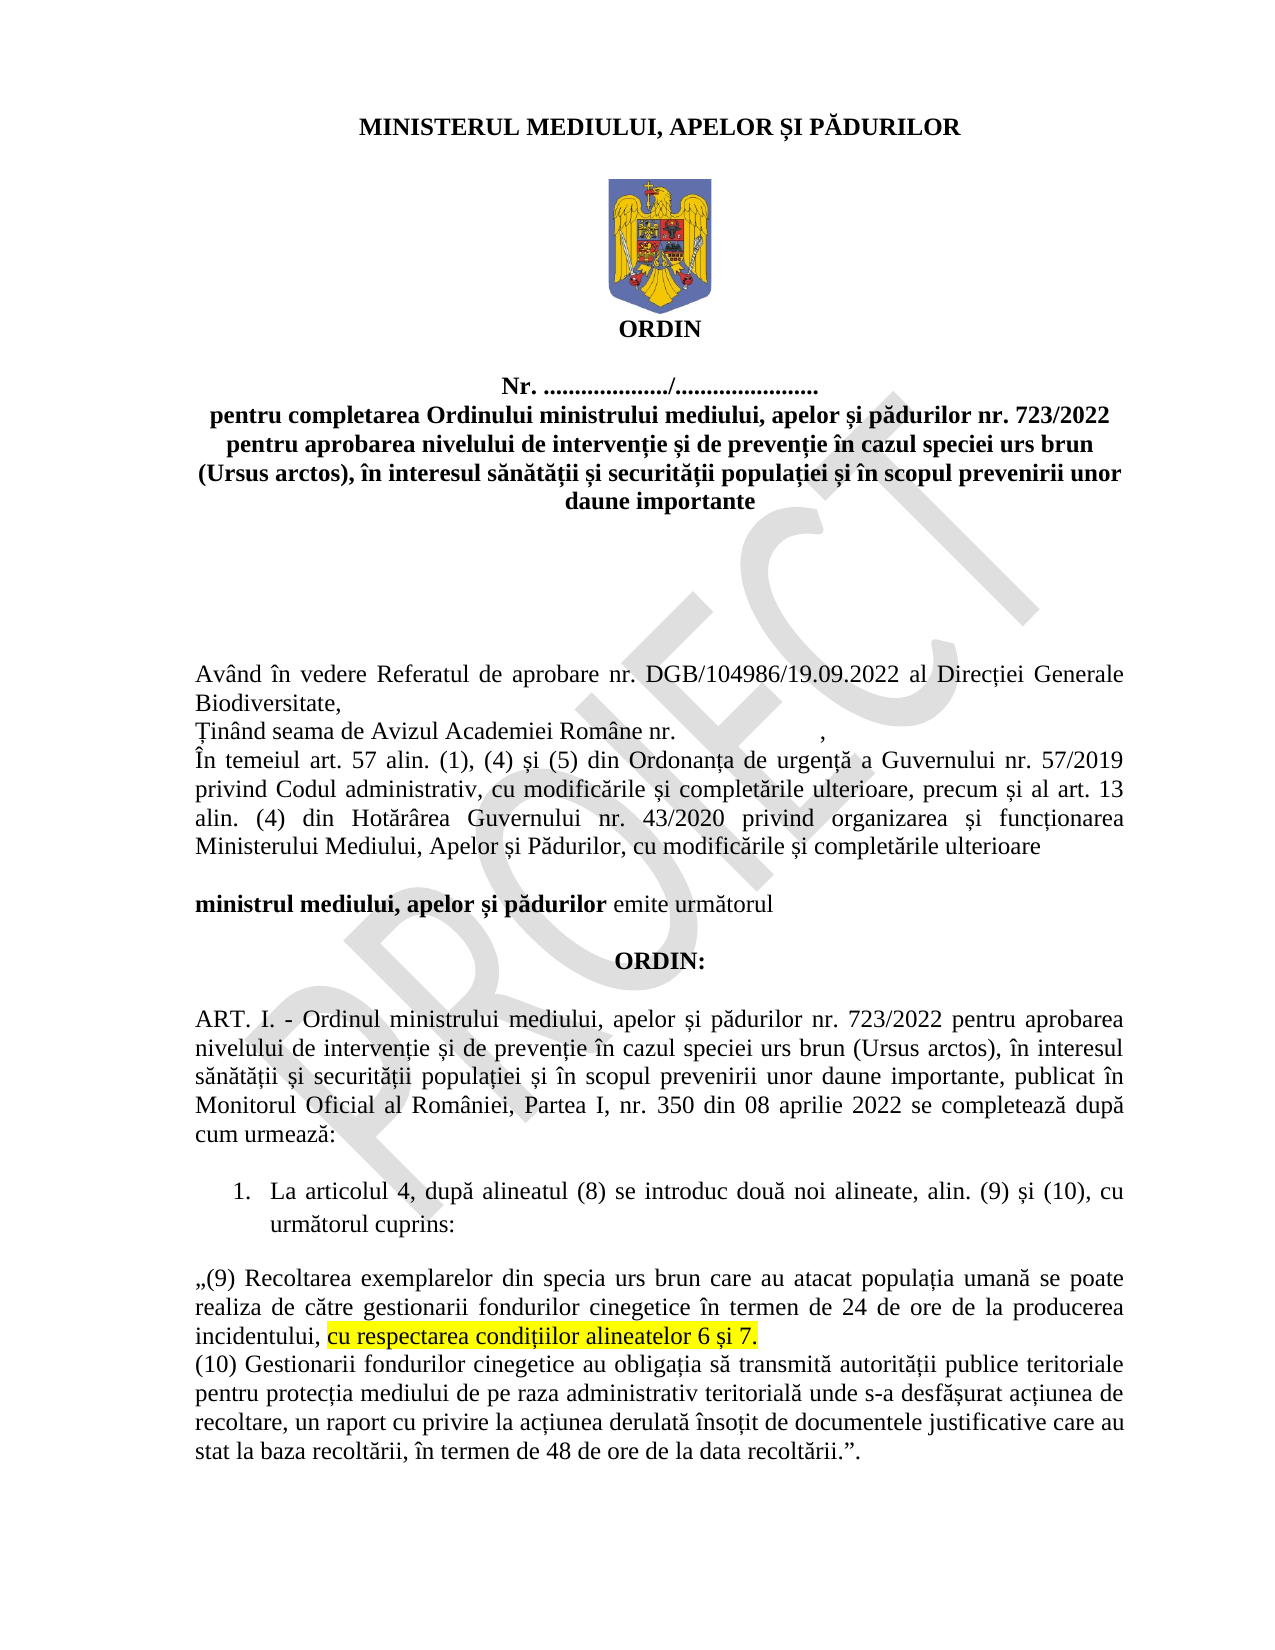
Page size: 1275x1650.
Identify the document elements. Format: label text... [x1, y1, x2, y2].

list La articolul 4, după alineatul (8) se introduc două noi alineate, alin. (9) și (10), cu următorul cuprins: [232, 1176, 1125, 1238]
text MINISTERUL MEDIULUI, APELOR ȘI PĂDURILOR [195, 112, 1125, 141]
text ORDIN [195, 314, 1125, 343]
text Având în vedere Referatul de aprobare nr. DGB/104986/19.09.2022 al Direcției Generale Biodiversitate, [195, 659, 1125, 716]
text În temeiul art. 57 alin. (1), (4) și (5) din Ordonanța de urgență a Guvernului nr. 57/2019 privind Codul administrativ, cu modificările și completările ulterioare, precum și al art. 13 alin. (4) din Hotărârea Guvernului nr. 43/2020 privind organizarea și funcționarea Ministerului Mediului, Apelor și Pădurilor, cu modificările și completările ulterioare [195, 745, 1125, 860]
text ordin: [195, 946, 1125, 975]
text Art. I. - Ordinul ministrului mediului, apelor și pădurilor nr. 723/2022 pentru aprobarea nivelului de intervenție și de prevenție în cazul speciei urs brun (Ursus arctos), în interesul sănătății și securității populației și în scopul prevenirii unor daune importante, publicat în Monitorul Oficial al României, Partea I, nr. 350 din 08 aprilie 2022 se completează după cum urmează: [195, 1004, 1125, 1148]
picture [608, 179, 712, 314]
text (10) Gestionarii fondurilor cinegetice au obligația să transmită autorității publice teritoriale pentru protecția mediului de pe raza administrativ teritorială unde s-a desfășurat acțiunea de recoltare, un raport cu privire la acțiunea derulată însoțit de documentele justificative care au stat la baza recoltării, în termen de 48 de ore de la data recoltării.”. [195, 1349, 1125, 1464]
text pentru completarea Ordinului ministrului mediului, apelor și pădurilor nr. 723/2022 pentru aprobarea nivelului de intervenție și de prevenție în cazul speciei urs brun (Ursus arctos), în interesul sănătății și securității populației și în scopul prevenirii unor daune importante [195, 400, 1125, 515]
text Ținând seama de Avizul Academiei Române nr. , [195, 716, 1125, 745]
text „(9) Recoltarea exemplarelor din specia urs brun care au atacat populația umană se poate realiza de către gestionarii fondurilor cinegetice în termen de 24 de ore de la producerea incidentului, cu respectarea condițiilor alineatelor 6 și 7. [195, 1263, 1125, 1349]
text ministrul mediului, apelor și pădurilor emite următorul [195, 889, 1125, 918]
text Nr. ..................../....................... [195, 371, 1125, 400]
